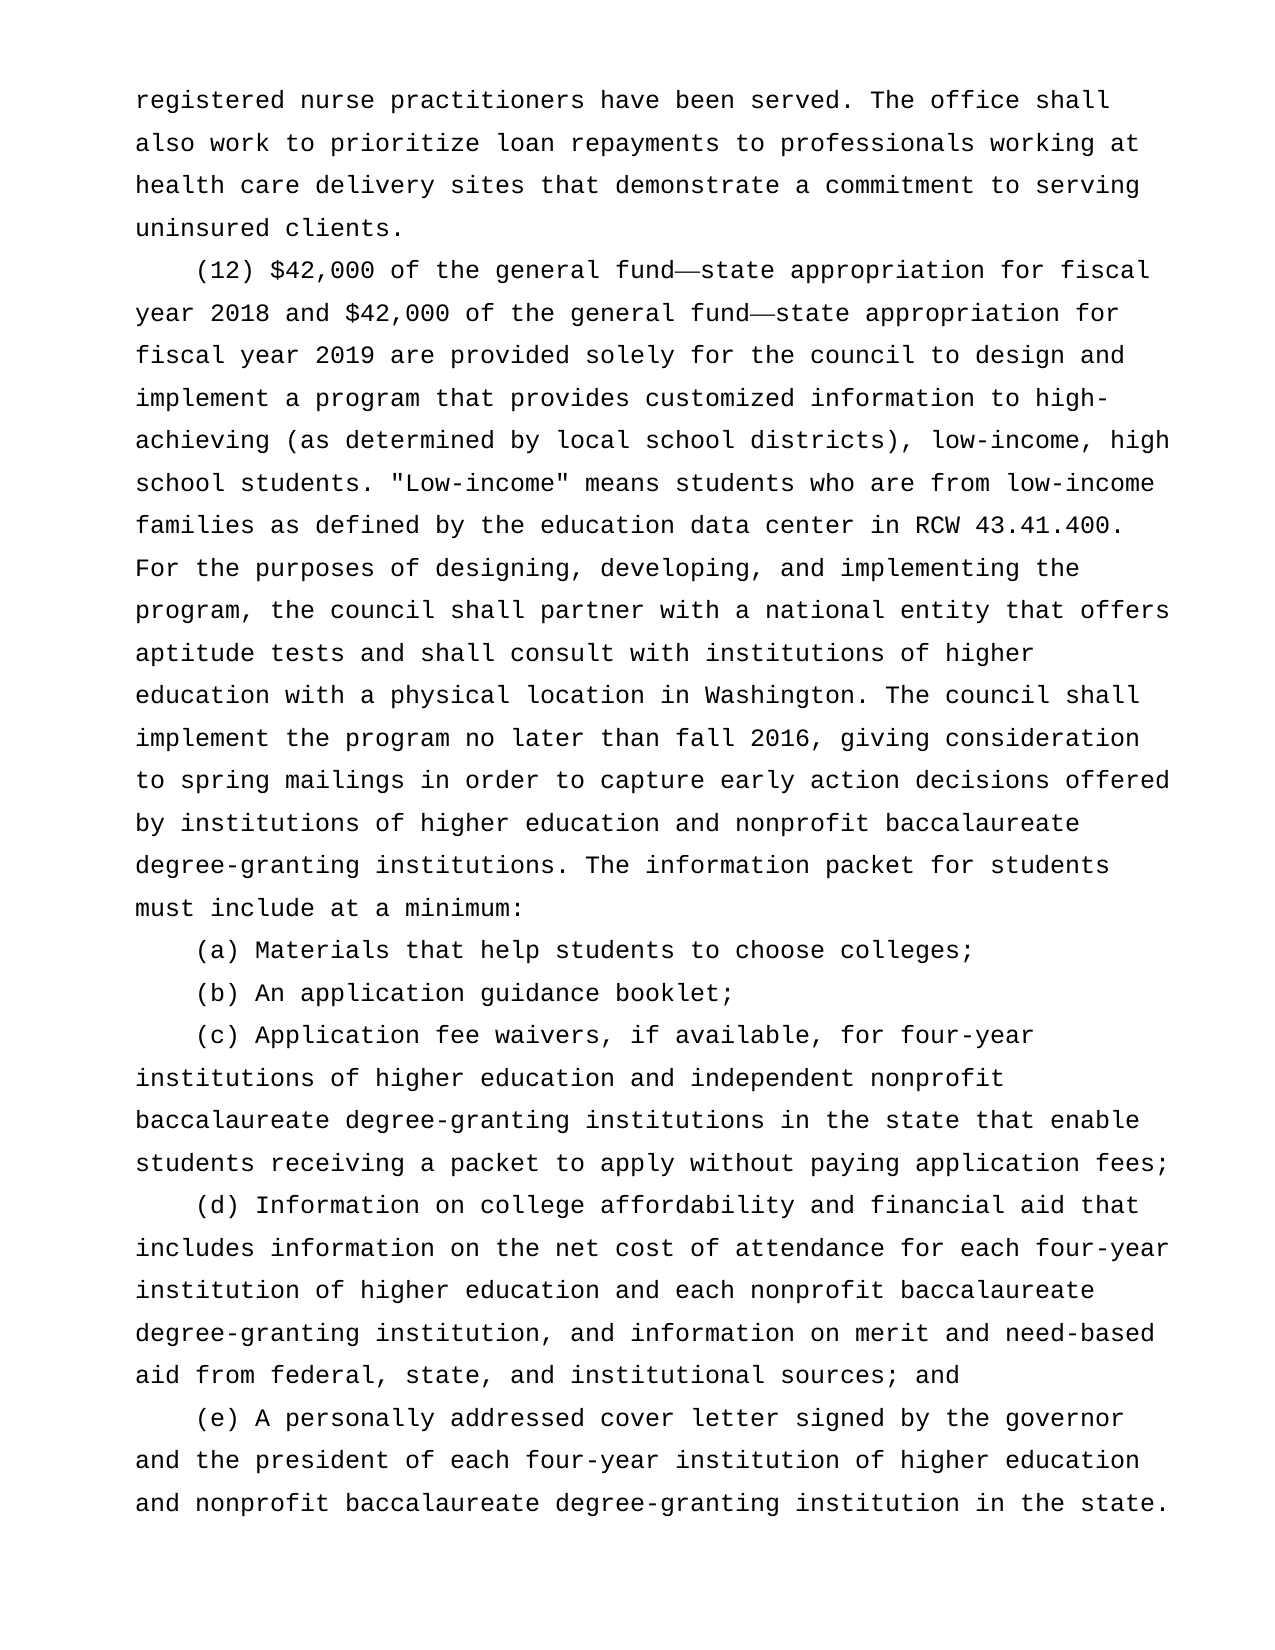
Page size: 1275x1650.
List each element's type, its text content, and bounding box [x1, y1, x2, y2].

text (12) $42,000 of the general fund—state appropriation for fiscal year 2018 and $42,000 of the general fund—state appropriation for fiscal year 2019 are provided solely for the council to design and implement a program that provides customized information to high-achieving (as determined by local school districts), low-income, high school students. "Low-income" means students who are from low-income families as defined by the education data center in RCW 43.41.400. For the purposes of designing, developing, and implementing the program, the council shall partner with a national entity that offers aptitude tests and shall consult with institutions of higher education with a physical location in Washington. The council shall implement the program no later than fall 2016, giving consideration to spring mailings in order to capture early action decisions offered by institutions of higher education and nonprofit baccalaureate degree-granting institutions. The information packet for students must include at a minimum: [135, 245, 1170, 925]
text (a) Materials that help students to choose colleges; [135, 925, 1170, 967]
text (b) An application guidance booklet; [135, 967, 1170, 1010]
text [135, 75, 1170, 245]
text (d) Information on college affordability and financial aid that includes information on the net cost of attendance for each four-year institution of higher education and each nonprofit baccalaureate degree-granting institution, and information on merit and need-based aid from federal, state, and institutional sources; and [135, 1180, 1170, 1392]
text (c) Application fee waivers, if available, for four-year institutions of higher education and independent nonprofit baccalaureate degree-granting institutions in the state that enable students receiving a packet to apply without paying application fees; [135, 1010, 1170, 1180]
text (e) A personally addressed cover letter signed by the governor and the president of each four-year institution of higher education and nonprofit baccalaureate degree-granting institution in the state. [135, 1392, 1170, 1520]
